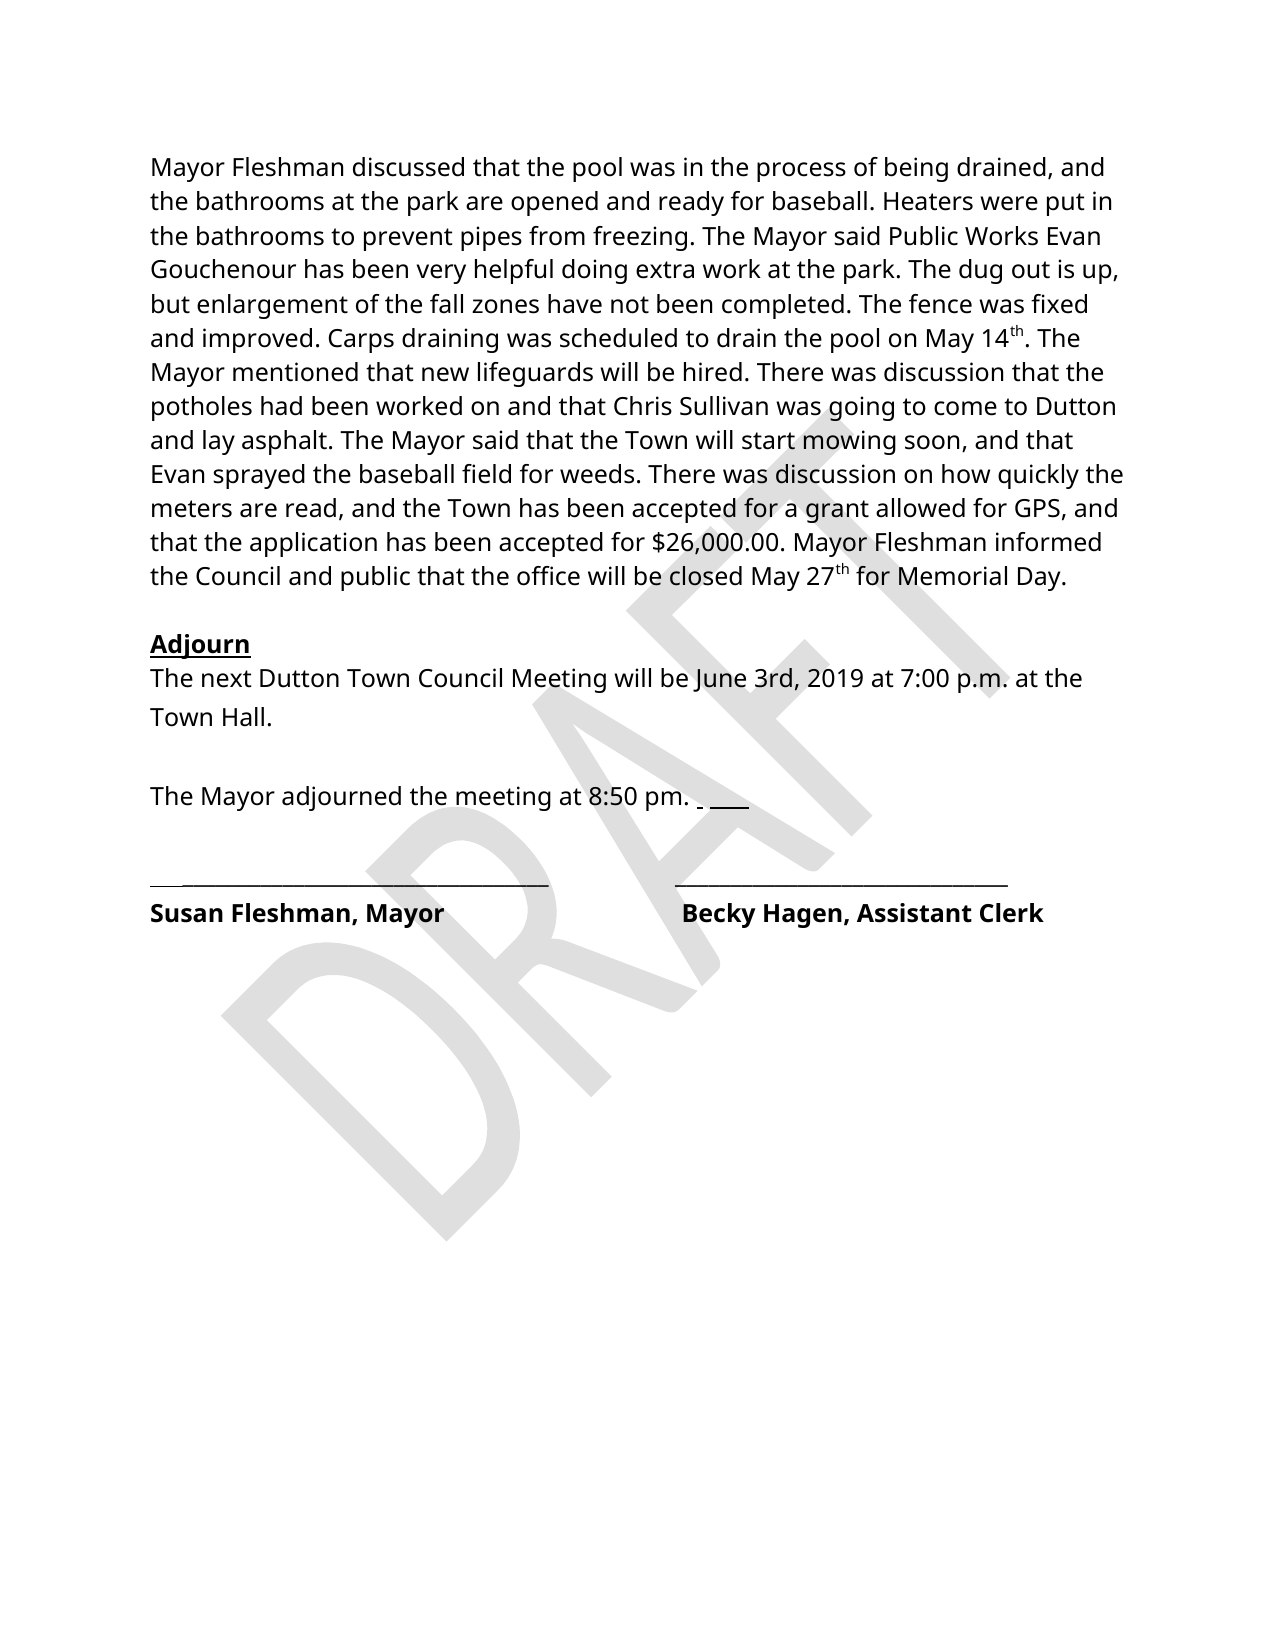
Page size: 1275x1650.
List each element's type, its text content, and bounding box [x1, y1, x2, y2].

text _________________________________ ______________________________ [150, 857, 1125, 891]
text The next Dutton Town Council Meeting will be June 3rd, 2019 at 7:00 p.m. at the Town Hall. [150, 661, 1125, 734]
text Susan Fleshman, Mayor Becky Hagen, Assistant Clerk [150, 896, 1125, 930]
text Mayor Fleshman discussed that the pool was in the process of being drained, and the bathrooms at the park are opened and ready for baseball. Heaters were put in the bathrooms to prevent pipes from freezing. The Mayor said Public Works Evan Gouchenour has been very helpful doing extra work at the park. The dug out is up, but enlargement of the fall zones have not been completed. The fence was fixed and improved. Carps draining was scheduled to drain the pool on May 14th. The Mayor mentioned that new lifeguards will be hired. There was discussion that the potholes had been worked on and that Chris Sullivan was going to come to Dutton and lay asphalt. The Mayor said that the Town will start mowing soon, and that Evan sprayed the baseball field for weeds. There was discussion on how quickly the meters are read, and the Town has been accepted for a grant allowed for GPS, and that the application has been accepted for $26,000.00. Mayor Fleshman informed the Council and public that the office will be closed May 27th for Memorial Day. [150, 150, 1125, 593]
text The Mayor adjourned the meeting at 8:50 pm. [150, 778, 1125, 812]
text Adjourn [150, 627, 1125, 661]
